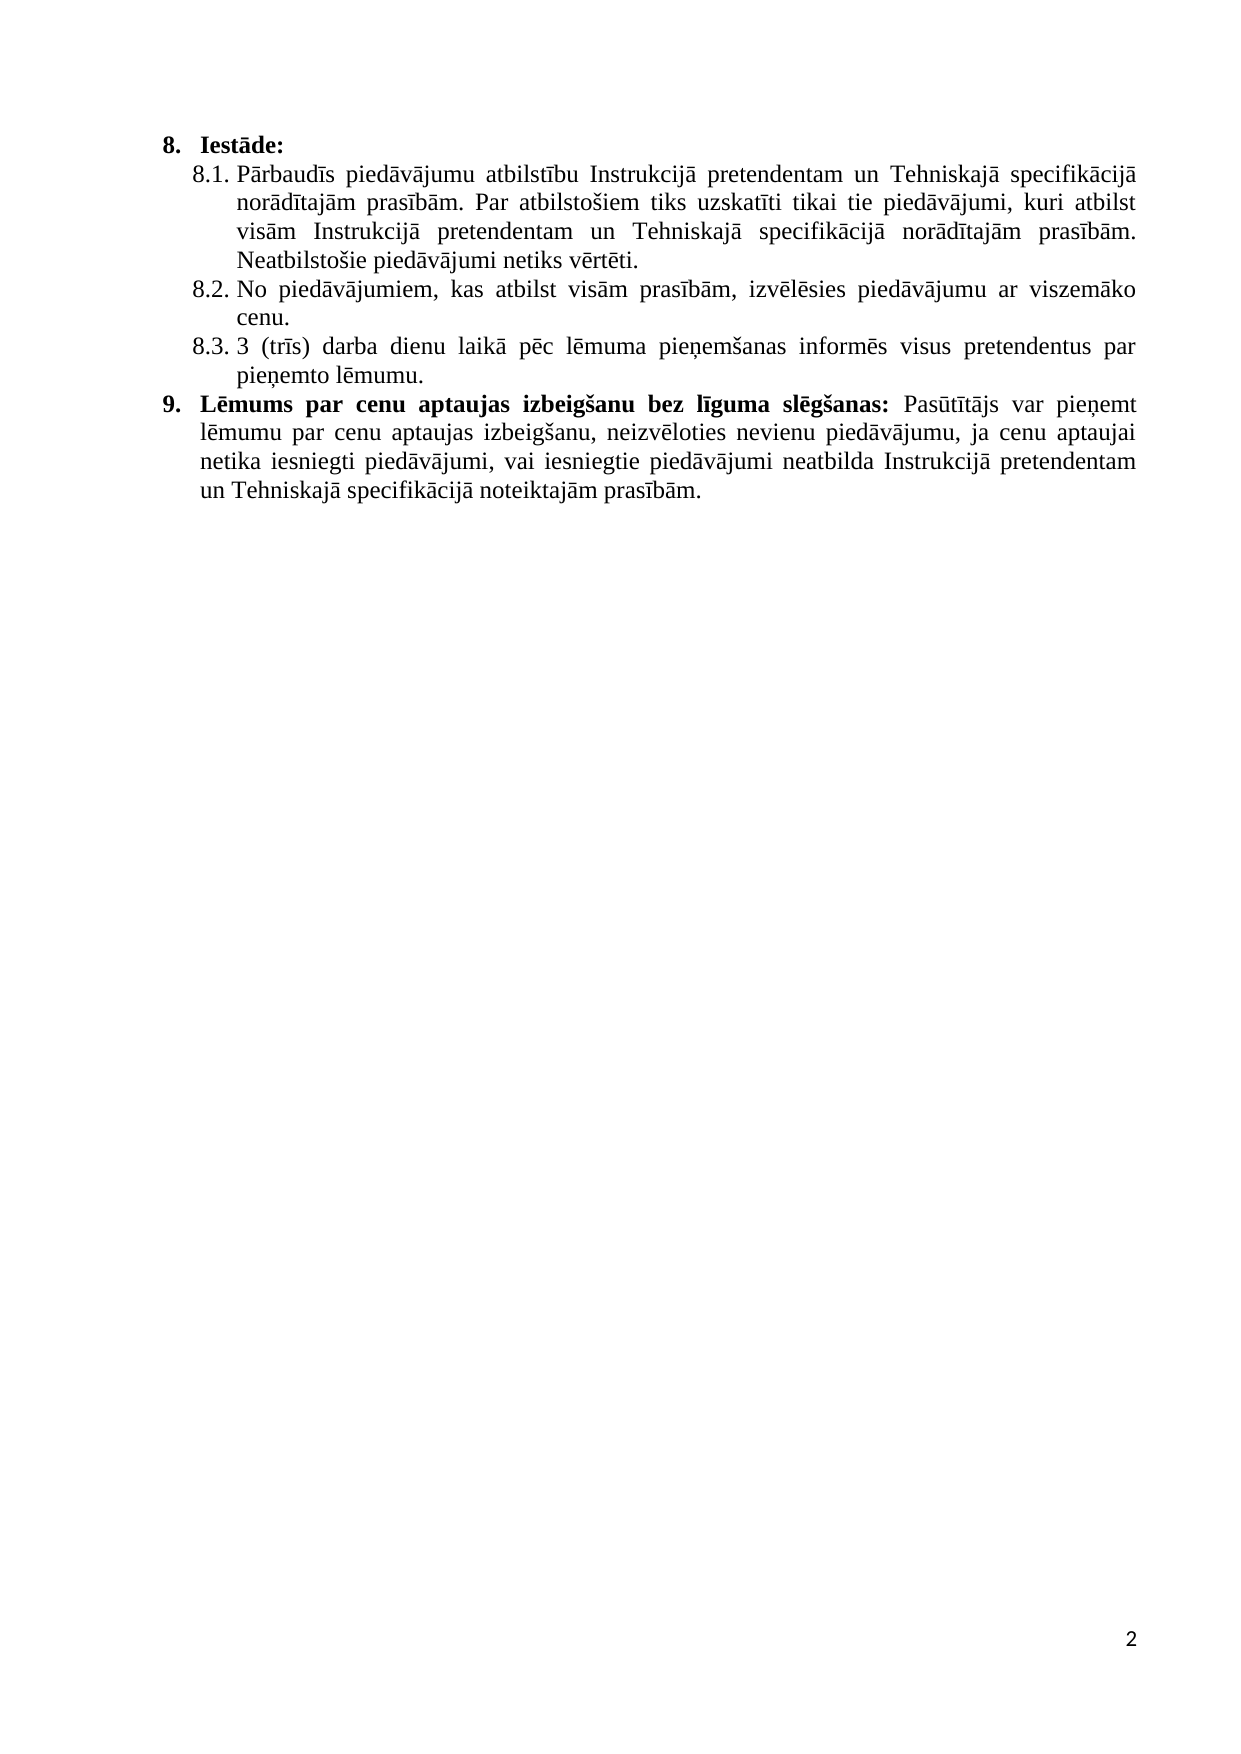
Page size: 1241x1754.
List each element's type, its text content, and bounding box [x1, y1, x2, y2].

list Iestāde: [162, 130, 1137, 159]
list 3 (trīs) darba dienu laikā pēc lēmuma pieņemšanas informēs visus pretendentus par pieņemto lēmumu. [192, 331, 1137, 389]
list Pārbaudīs piedāvājumu atbilstību Instrukcijā pretendentam un Tehniskajā specifikācijā norādītajām prasībām. Par atbilstošiem tiks uzskatīti tikai tie piedāvājumi, kuri atbilst visām Instrukcijā pretendentam un Tehniskajā specifikācijā norādītajām prasībām. Neatbilstošie piedāvājumi netiks vērtēti. [192, 159, 1137, 274]
list No piedāvājumiem, kas atbilst visām prasībām, izvēlēsies piedāvājumu ar viszemāko cenu. [192, 274, 1137, 331]
list Lēmums par cenu aptaujas izbeigšanu bez līguma slēgšanas: Pasūtītājs var pieņemt lēmumu par cenu aptaujas izbeigšanu, neizvēloties nevienu piedāvājumu, ja cenu aptaujai netika iesniegti piedāvājumi, vai iesniegtie piedāvājumi neatbilda Instrukcijā pretendentam un Tehniskajā specifikācijā noteiktajām prasībām. [162, 389, 1137, 504]
